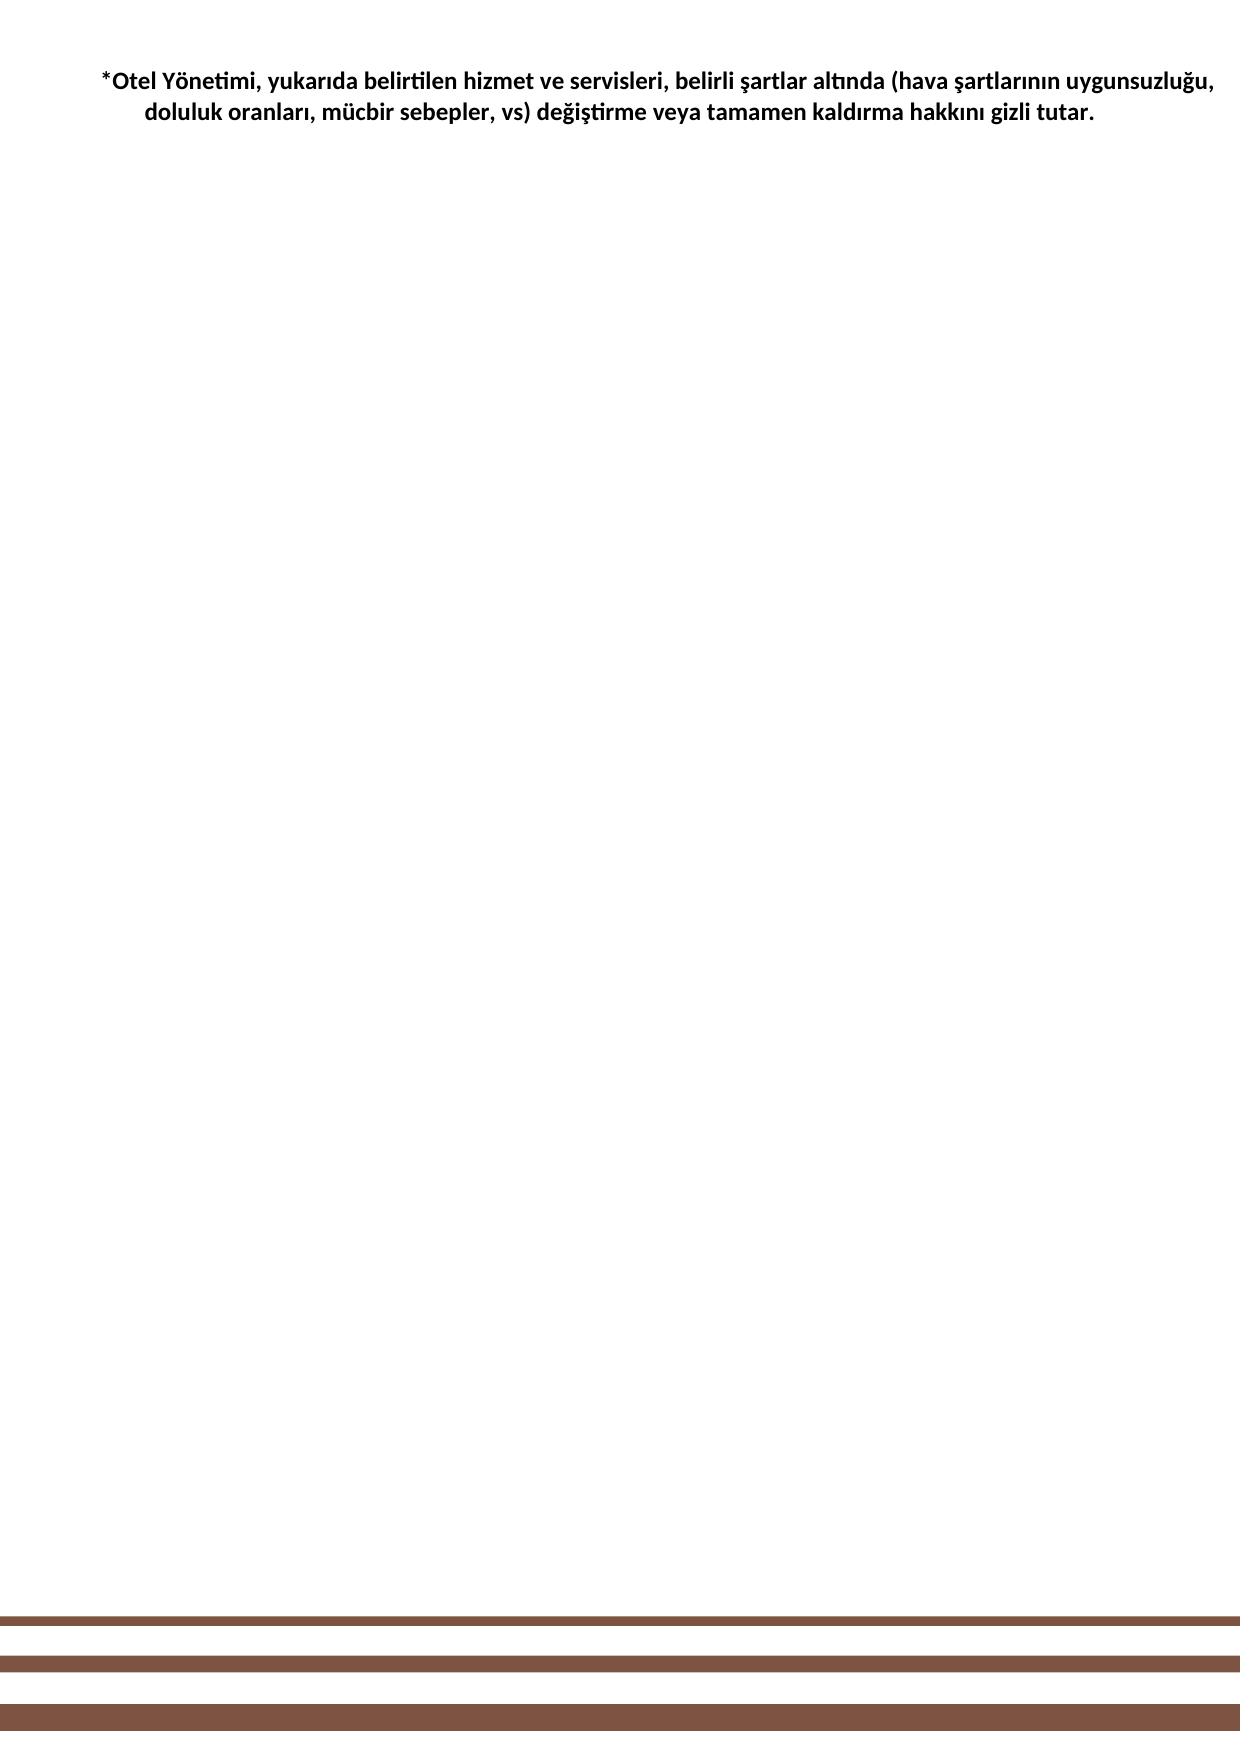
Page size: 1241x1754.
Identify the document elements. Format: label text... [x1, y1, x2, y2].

text *Otel Yönetimi, yukarıda belirtilen hizmet ve servisleri, belirli şartlar altında (hava şartlarının uygunsuzluğu, doluluk oranları, mücbir sebepler, vs) değiştirme veya tamamen kaldırma hakkını gizli tutar. [0, 65, 1240, 126]
